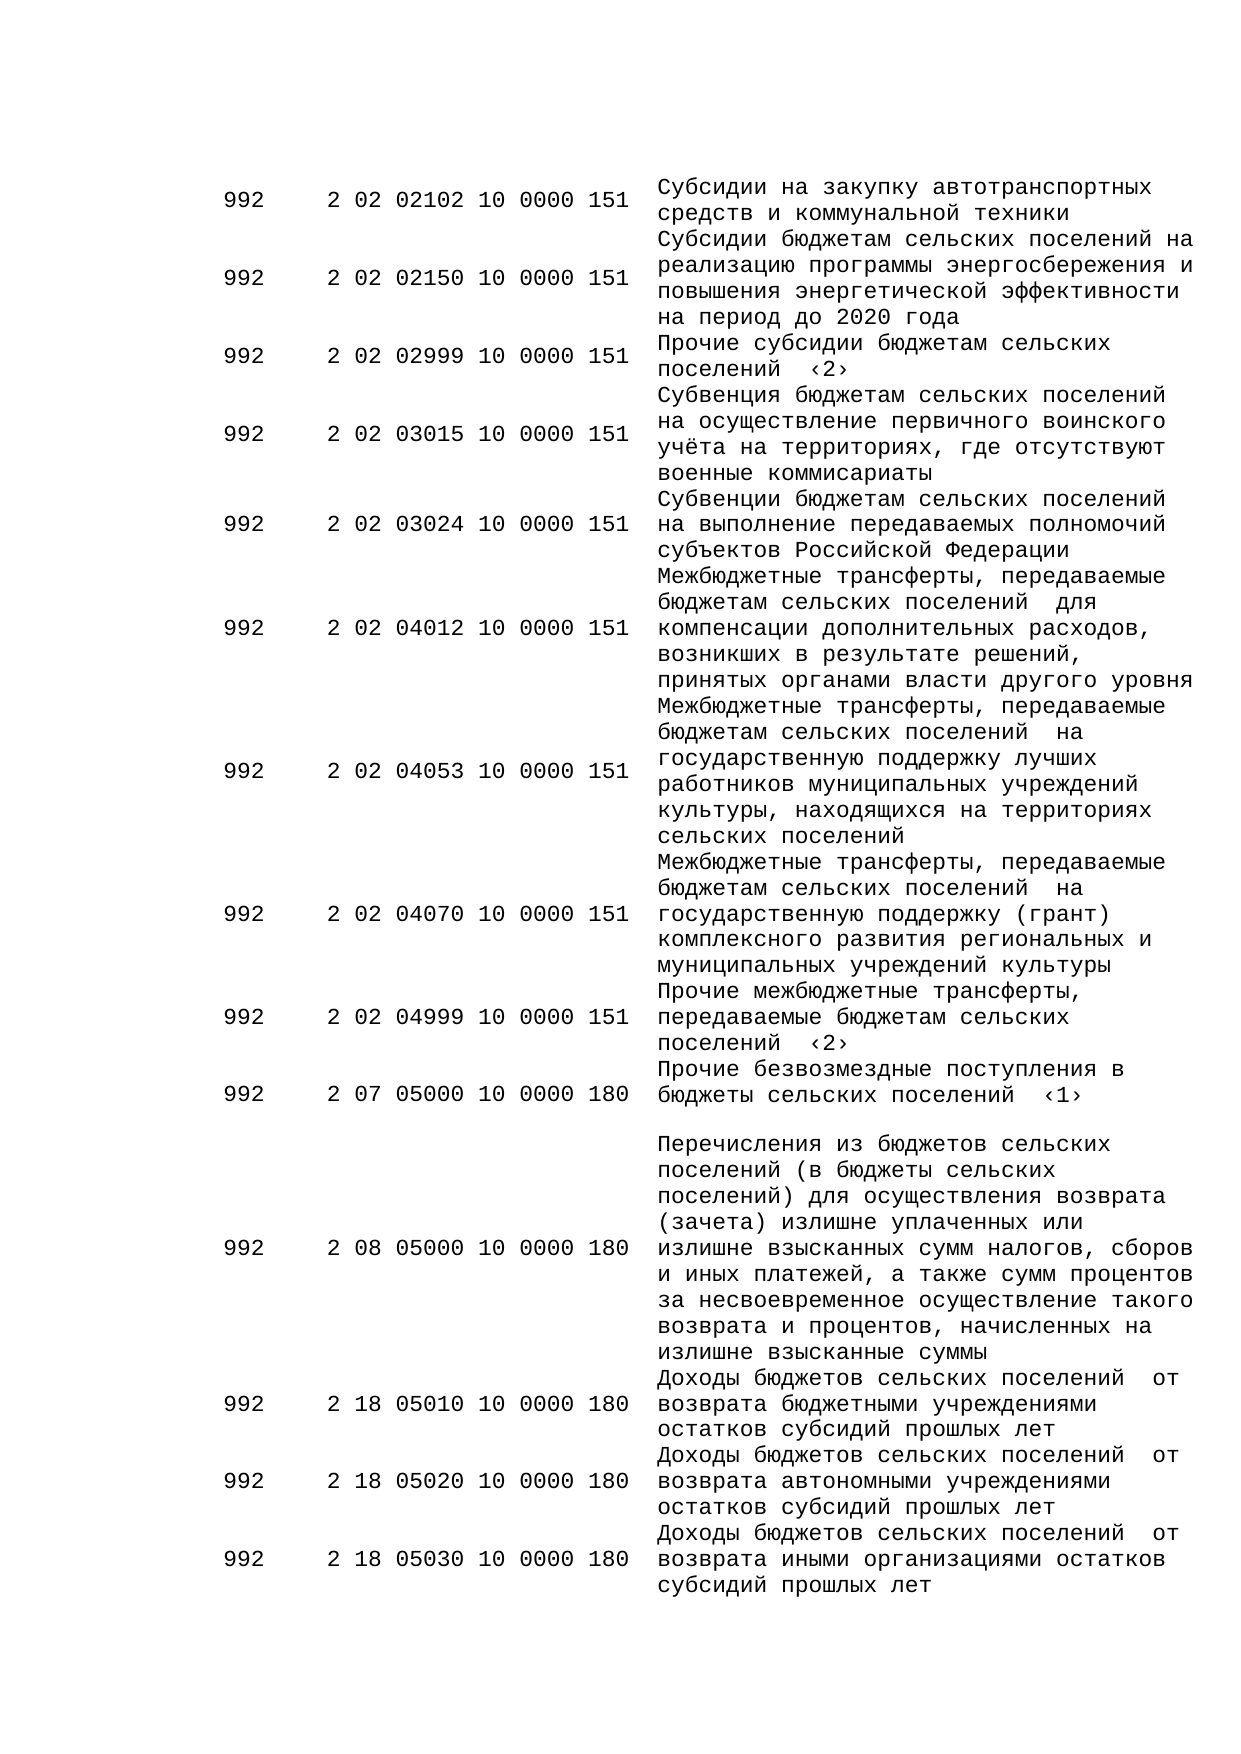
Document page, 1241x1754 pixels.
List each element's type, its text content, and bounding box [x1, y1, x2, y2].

table_cell 992 [177, 1133, 310, 1366]
table_cell 992 [177, 331, 310, 383]
table_cell 2 02 03015 10 0000 151 [310, 383, 646, 487]
table_cell 992 [177, 980, 310, 1057]
table_cell Субсидии бюджетам сельских поселений на реализацию программы энергосбережения и повышения энергетической эффективности на период до 2020 года [646, 228, 1208, 331]
table_cell Перечисления из бюджетов сельских поселений (в бюджеты сельских поселений) для осуществления возврата (зачета) излишне уплаченных или излишне взысканных сумм налогов, сборов и иных платежей, а также сумм процентов за несвоевременное осуществление такого возврата и процентов, начисленных на излишне взысканные суммы [646, 1133, 1208, 1366]
table_cell 2 02 04999 10 0000 151 [310, 980, 646, 1057]
table_cell Прочие субсидии бюджетам сельских поселений ‹2› [646, 331, 1208, 383]
table_cell Доходы бюджетов сельских поселений от возврата автономными учреждениями остатков субсидий прошлых лет [646, 1444, 1208, 1522]
table_cell 992 [177, 487, 310, 565]
table_cell 2 02 04070 10 0000 151 [310, 850, 646, 980]
table_cell 2 02 04053 10 0000 151 [310, 694, 646, 850]
table_cell Межбюджетные трансферты, передаваемые бюджетам сельских поселений на государственную поддержку (грант) комплексного развития региональных и муниципальных учреждений культуры [646, 850, 1208, 980]
table_cell Доходы бюджетов сельских поселений от возврата иными организациями остатков субсидий прошлых лет [646, 1522, 1208, 1599]
table_cell 2 02 02102 10 0000 151 [310, 176, 646, 227]
table_cell Прочие безвозмездные поступления в бюджеты сельских поселений ‹1› [646, 1058, 1208, 1132]
table_cell 2 18 05010 10 0000 180 [310, 1366, 646, 1444]
table_cell Межбюджетные трансферты, передаваемые бюджетам сельских поселений для компенсации дополнительных расходов, возникших в результате решений, принятых органами власти другого уровня [646, 565, 1208, 694]
table_cell Прочие межбюджетные трансферты, передаваемые бюджетам сельских поселений ‹2› [646, 980, 1208, 1057]
table_cell 992 [177, 1366, 310, 1444]
table_cell 992 [177, 1058, 310, 1132]
table_cell 2 02 02150 10 0000 151 [310, 228, 646, 331]
table_cell 992 [177, 694, 310, 850]
table_cell 2 08 05000 10 0000 180 [310, 1133, 646, 1366]
table_cell 992 [177, 228, 310, 331]
table_cell Субвенции бюджетам сельских поселений на выполнение передаваемых полномочий субъектов Российской Федерации [646, 487, 1208, 565]
table_cell 992 [177, 383, 310, 487]
table_cell 2 02 04012 10 0000 151 [310, 565, 646, 694]
table_cell 2 18 05030 10 0000 180 [310, 1522, 646, 1599]
table_cell 992 [177, 1444, 310, 1522]
table_cell Субсидии на закупку автотранспортных средств и коммунальной техники [646, 176, 1208, 227]
table_cell Доходы бюджетов сельских поселений от возврата бюджетными учреждениями остатков субсидий прошлых лет [646, 1366, 1208, 1444]
table_cell Межбюджетные трансферты, передаваемые бюджетам сельских поселений на государственную поддержку лучших работников муниципальных учреждений культуры, находящихся на территориях сельских поселений [646, 694, 1208, 850]
table_cell 992 [177, 176, 310, 227]
table_cell 992 [177, 850, 310, 980]
table_cell 2 02 02999 10 0000 151 [310, 331, 646, 383]
table_cell 2 02 03024 10 0000 151 [310, 487, 646, 565]
table_cell 2 07 05000 10 0000 180 [310, 1058, 646, 1132]
table_cell 992 [177, 565, 310, 694]
table_cell Субвенция бюджетам сельских поселений на осуществление первичного воинского учёта на территориях, где отсутствуют военные коммисариаты [646, 383, 1208, 487]
table_cell 2 18 05020 10 0000 180 [310, 1444, 646, 1522]
table_cell 992 [177, 1522, 310, 1599]
